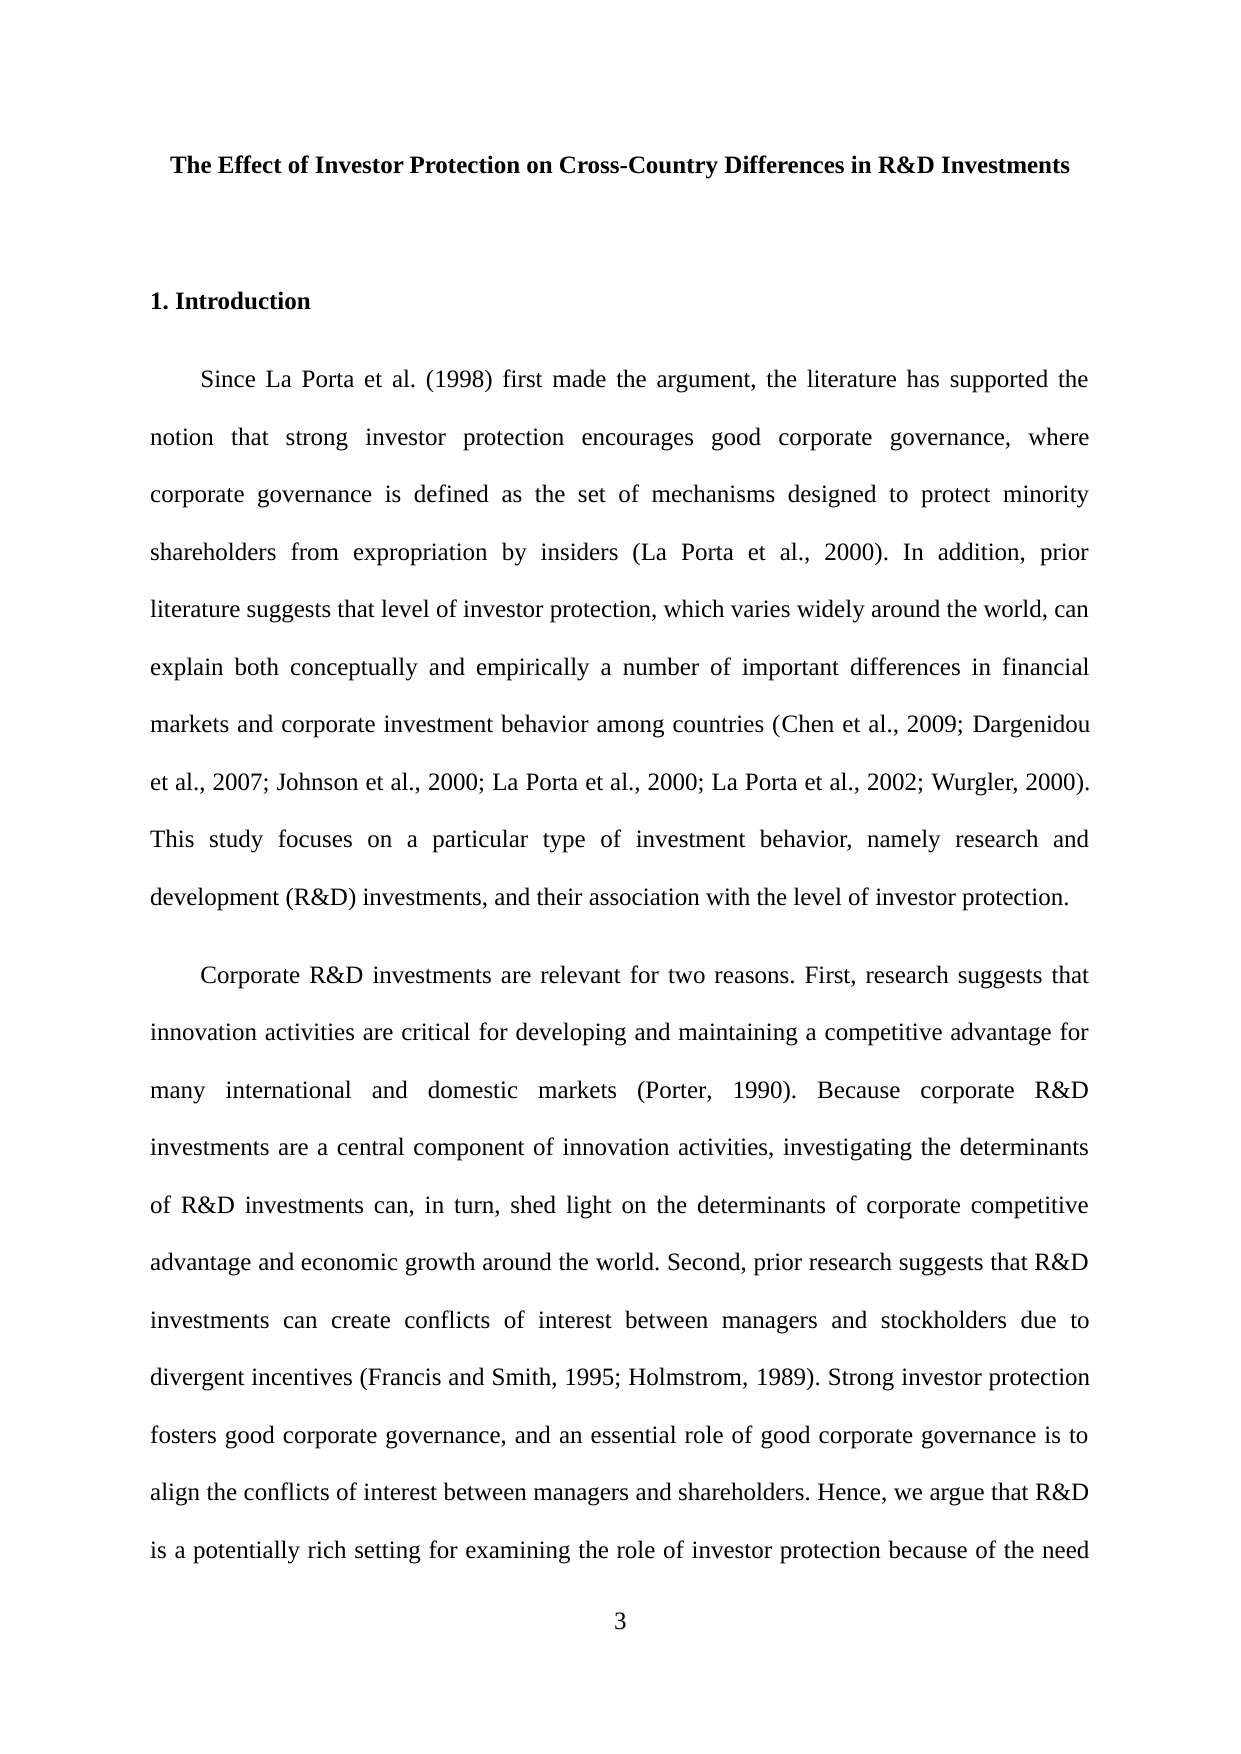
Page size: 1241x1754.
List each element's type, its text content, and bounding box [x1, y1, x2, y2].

text 1. Introduction [150, 286, 1090, 314]
text Since et al. (1998) first made the argument, the literature has supported the notion that strong investor protection encourages good corporate governance, where corporate governance is defined as the set of mechanisms designed to protect minority shareholders from expropriation by insiders ( et al., 2000). In addition, prior literature suggests that level of investor protection, which varies widely around the world, can explain both conceptually and empirically a number of important differences in financial markets and corporate investment behavior among countries (Chen et al., 2009; Dargenidou et al., 2007; Johnson et al., 2000; et al., 2000; et al., 2002; Wurgler, 2000). This study focuses on a particular type of investment behavior, namely research and development (R&D) investments, and their association with the level of investor protection. [150, 364, 1090, 910]
text The Effect of Investor Protection on Cross-Country Differences in R&D Investments [150, 150, 1090, 179]
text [150, 960, 1090, 1564]
